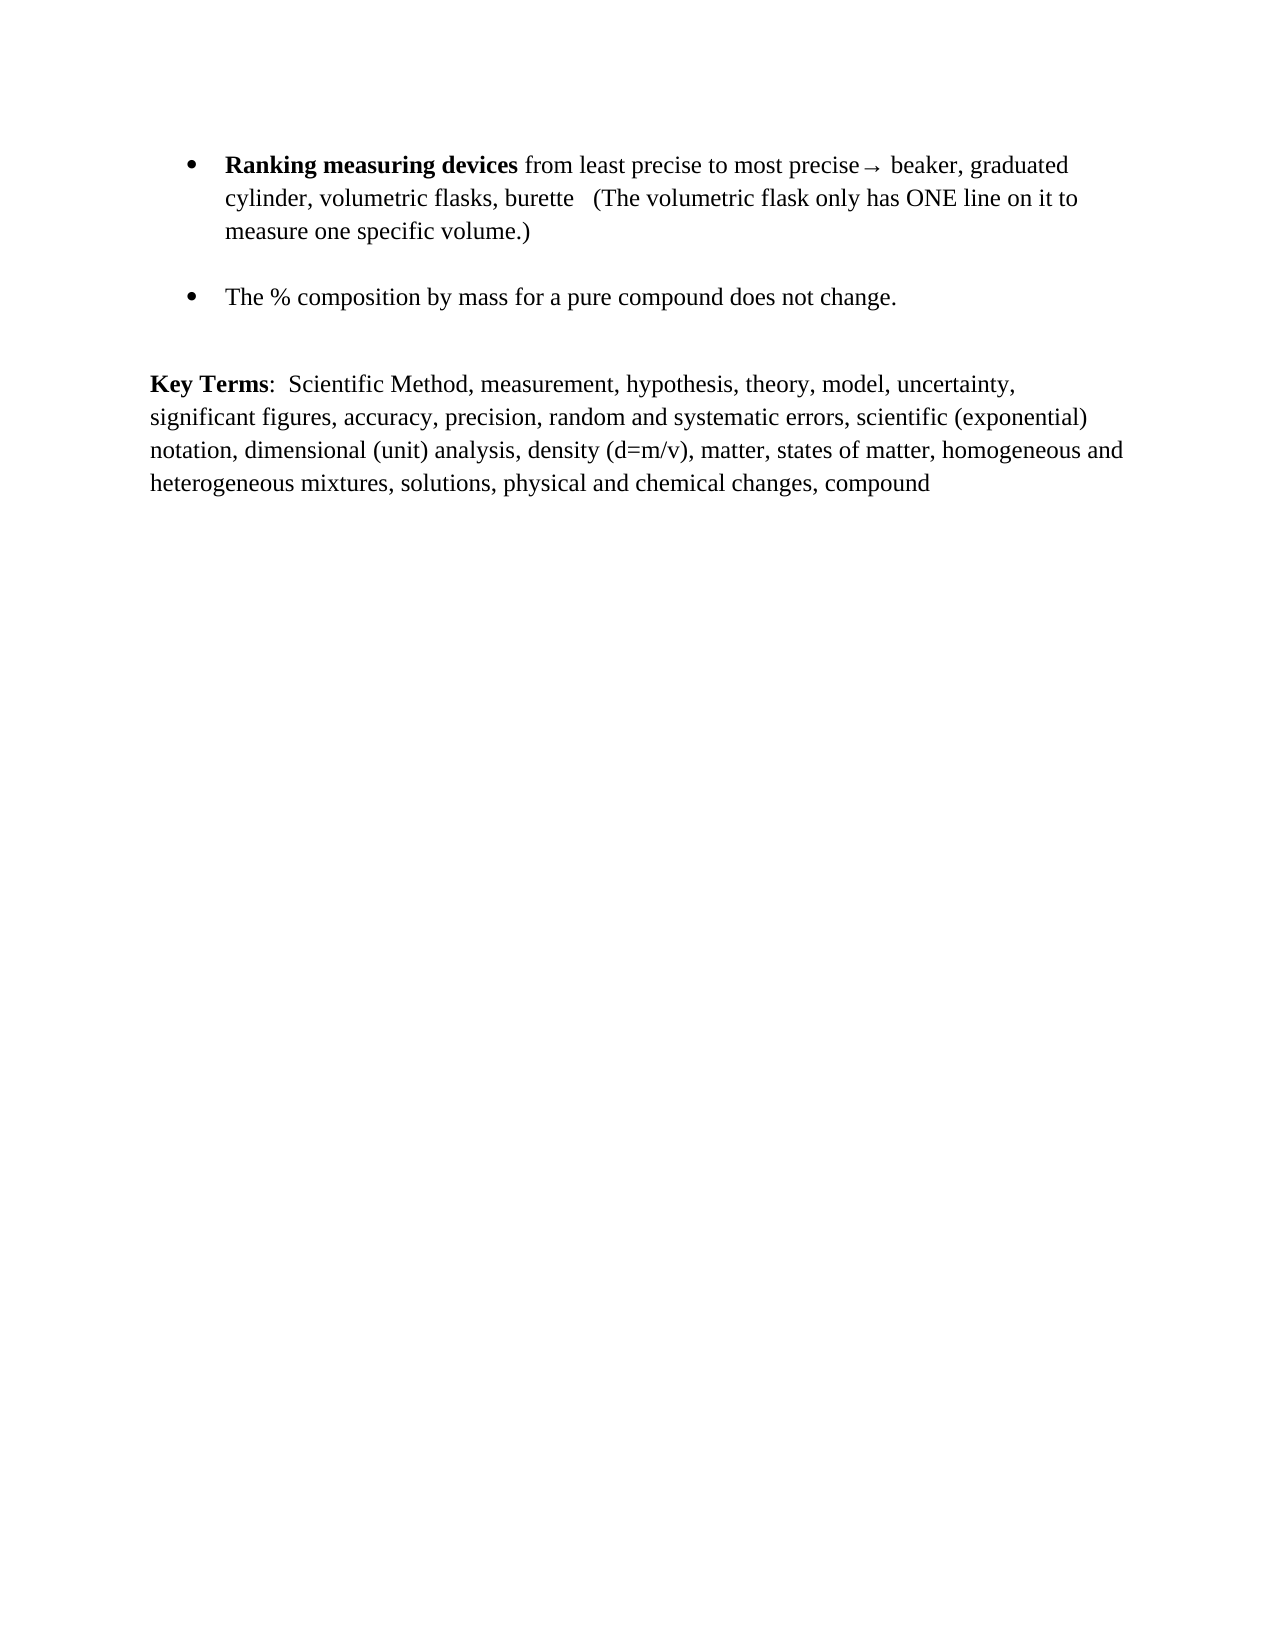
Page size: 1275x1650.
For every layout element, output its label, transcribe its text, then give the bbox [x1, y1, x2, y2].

list Ranking measuring devices from least precise to most precise→ beaker, graduated cylinder, volumetric flasks, burette (The volumetric flask only has ONE line on it to measure one specific volume.) [187, 150, 1125, 245]
text Key Terms: Scientific Method, measurement, hypothesis, theory, model, uncertainty, significant figures, accuracy, precision, random and systematic errors, scientific (exponential) notation, dimensional (unit) analysis, density (d=m/v), matter, states of matter, homogeneous and heterogeneous mixtures, solutions, physical and chemical changes, compound [150, 369, 1125, 497]
list The % composition by mass for a pure compound does not change. [187, 282, 1125, 311]
